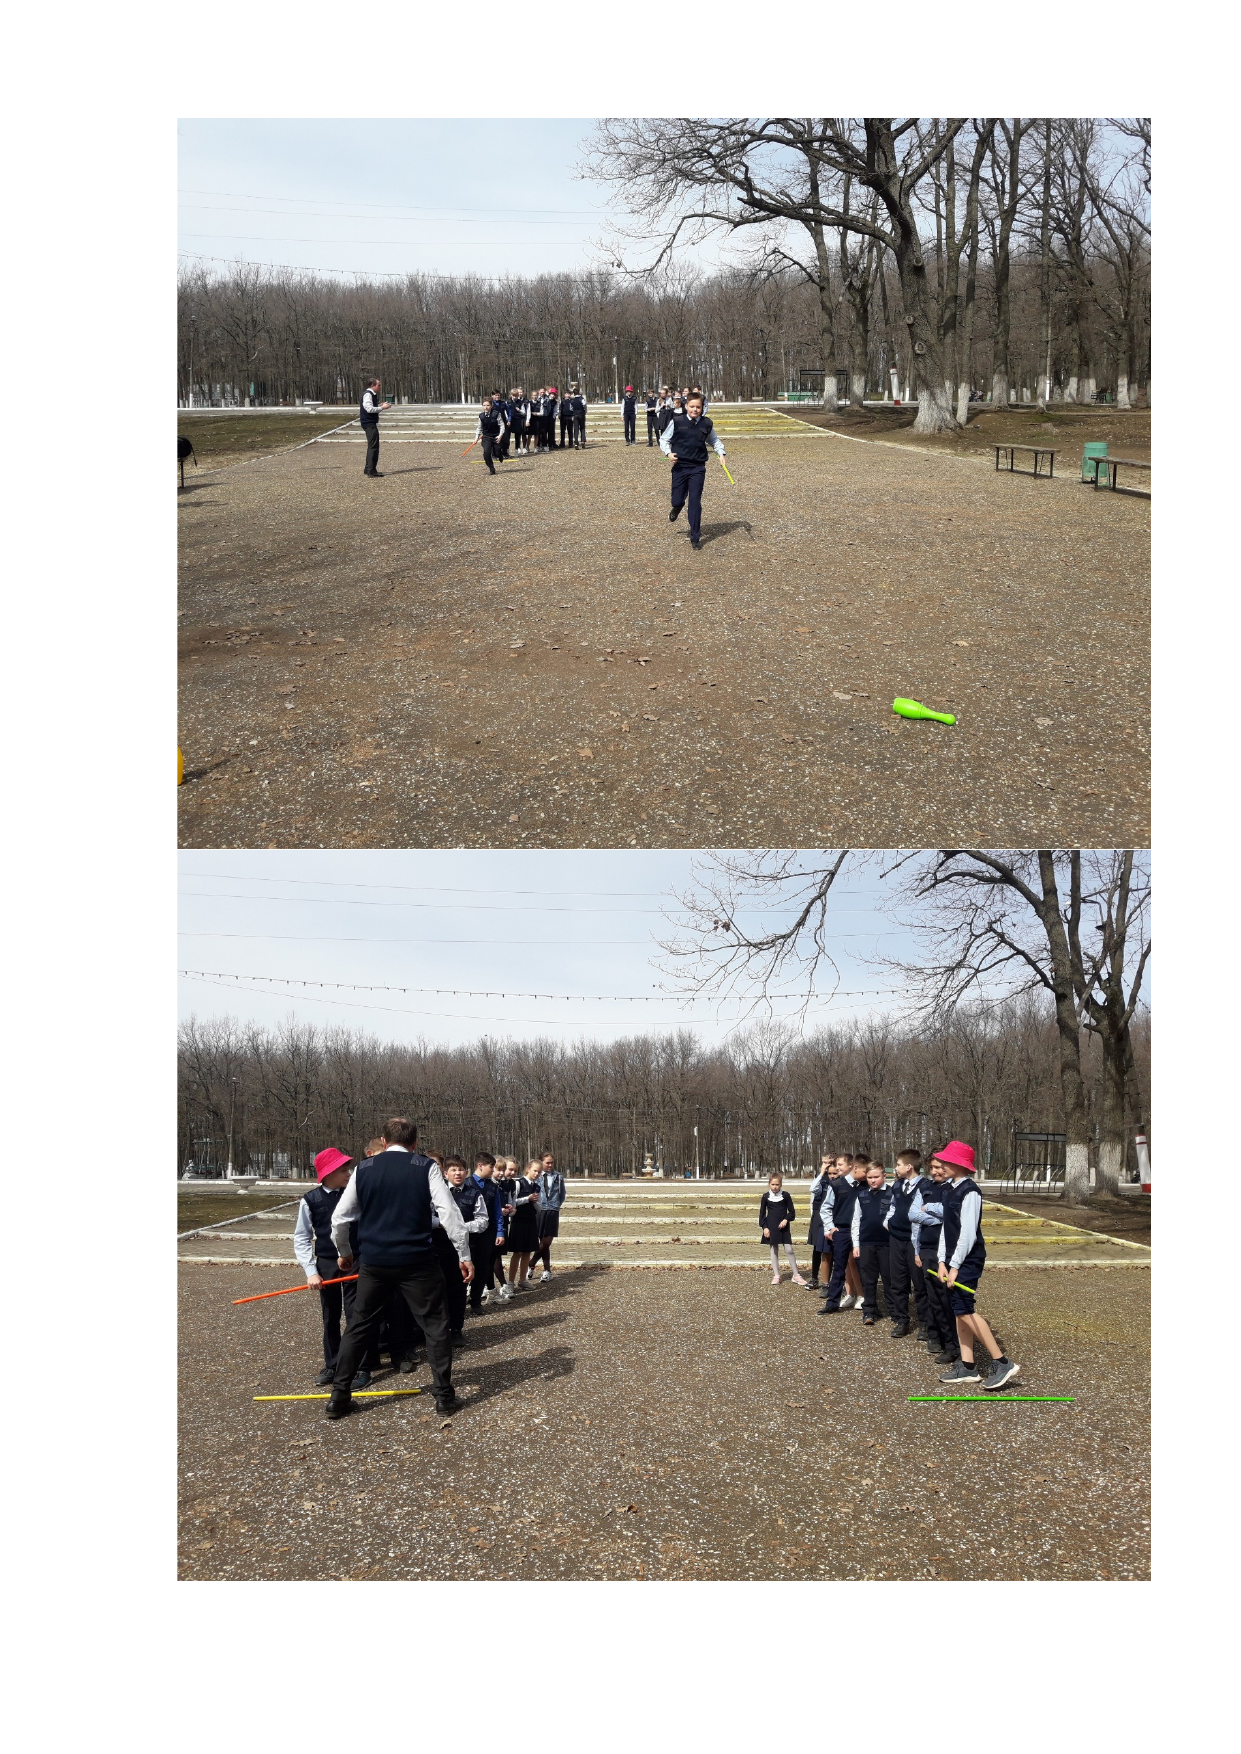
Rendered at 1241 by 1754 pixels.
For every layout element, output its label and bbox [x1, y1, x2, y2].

picture [177, 118, 1151, 849]
picture [177, 850, 1151, 1581]
